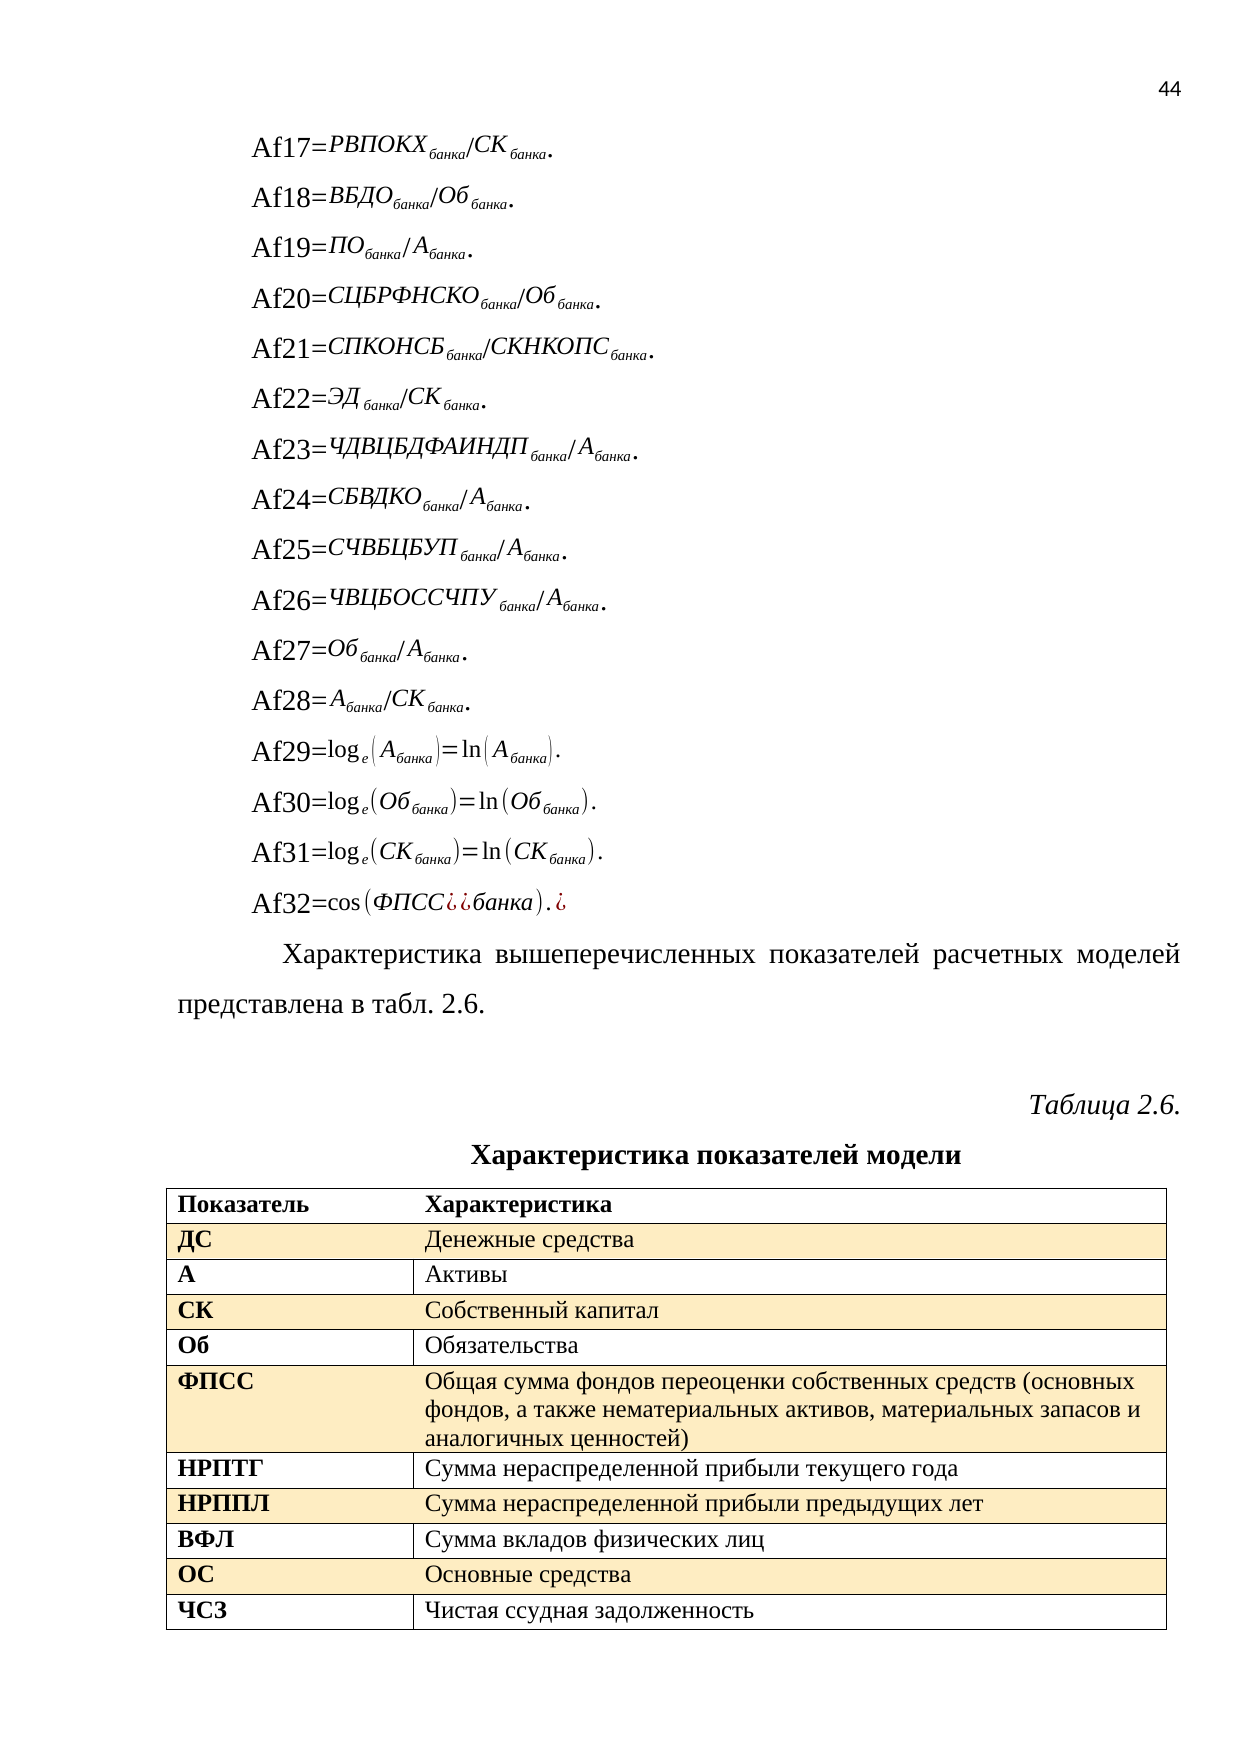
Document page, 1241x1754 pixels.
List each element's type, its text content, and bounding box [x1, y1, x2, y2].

table_cell Активы [414, 1260, 1166, 1294]
table_cell НРПТГ [167, 1453, 413, 1487]
table_cell Чистая ссудная задолженность [414, 1595, 1166, 1629]
text Af26=/. [177, 583, 1181, 616]
table_cell Общая сумма фондов переоценки собственных средств (основных фондов, а также нематериальных активов, материальных запасов и аналогичных ценностей) [413, 1366, 1166, 1452]
text Af23=/. [177, 432, 1181, 465]
table_cell Собственный капитал [413, 1295, 1166, 1329]
text Af32= [177, 886, 1181, 919]
table_cell Об [167, 1330, 413, 1365]
text Af20=/. [177, 281, 1181, 314]
text Af17=/. [177, 130, 1181, 163]
table_cell Денежные средства [413, 1224, 1166, 1258]
table_cell ВФЛ [167, 1524, 413, 1558]
table_cell ЧСЗ [167, 1595, 413, 1629]
table_cell Обязательства [414, 1330, 1166, 1365]
text Af18=/. [177, 180, 1181, 214]
text Af25=/. [177, 532, 1181, 566]
text Af31= [177, 835, 1181, 869]
table_cell ДС [167, 1224, 413, 1258]
table_cell Сумма вкладов физических лиц [414, 1524, 1166, 1558]
text Af28=/. [177, 683, 1181, 717]
text Af30= [177, 785, 1181, 819]
text Характеристика показателей модели [177, 1137, 1181, 1171]
table_header Характеристика [413, 1189, 1166, 1223]
table_cell Основные средства [413, 1559, 1166, 1594]
text Af27=/. [177, 633, 1181, 667]
table_cell СК [167, 1295, 413, 1329]
text Af21=/. [177, 331, 1181, 365]
table_header Показатель [167, 1189, 413, 1223]
table_cell ОС [167, 1559, 413, 1594]
table_cell НРППЛ [167, 1489, 413, 1523]
text Af29= [177, 734, 1181, 768]
text Характеристика вышеперечисленных показателей расчетных моделей представлена в табл. 2.6. [177, 936, 1181, 1020]
table_cell Сумма нераспределенной прибыли текущего года [414, 1453, 1166, 1487]
text Af22=/. [177, 381, 1181, 415]
table_cell Сумма нераспределенной прибыли предыдущих лет [413, 1489, 1166, 1523]
table_cell А [167, 1260, 413, 1294]
text Af24=/. [177, 482, 1181, 516]
table_cell ФПСС [167, 1366, 413, 1452]
text Таблица 2.6. [177, 1087, 1181, 1121]
text Af19=/. [177, 231, 1181, 264]
